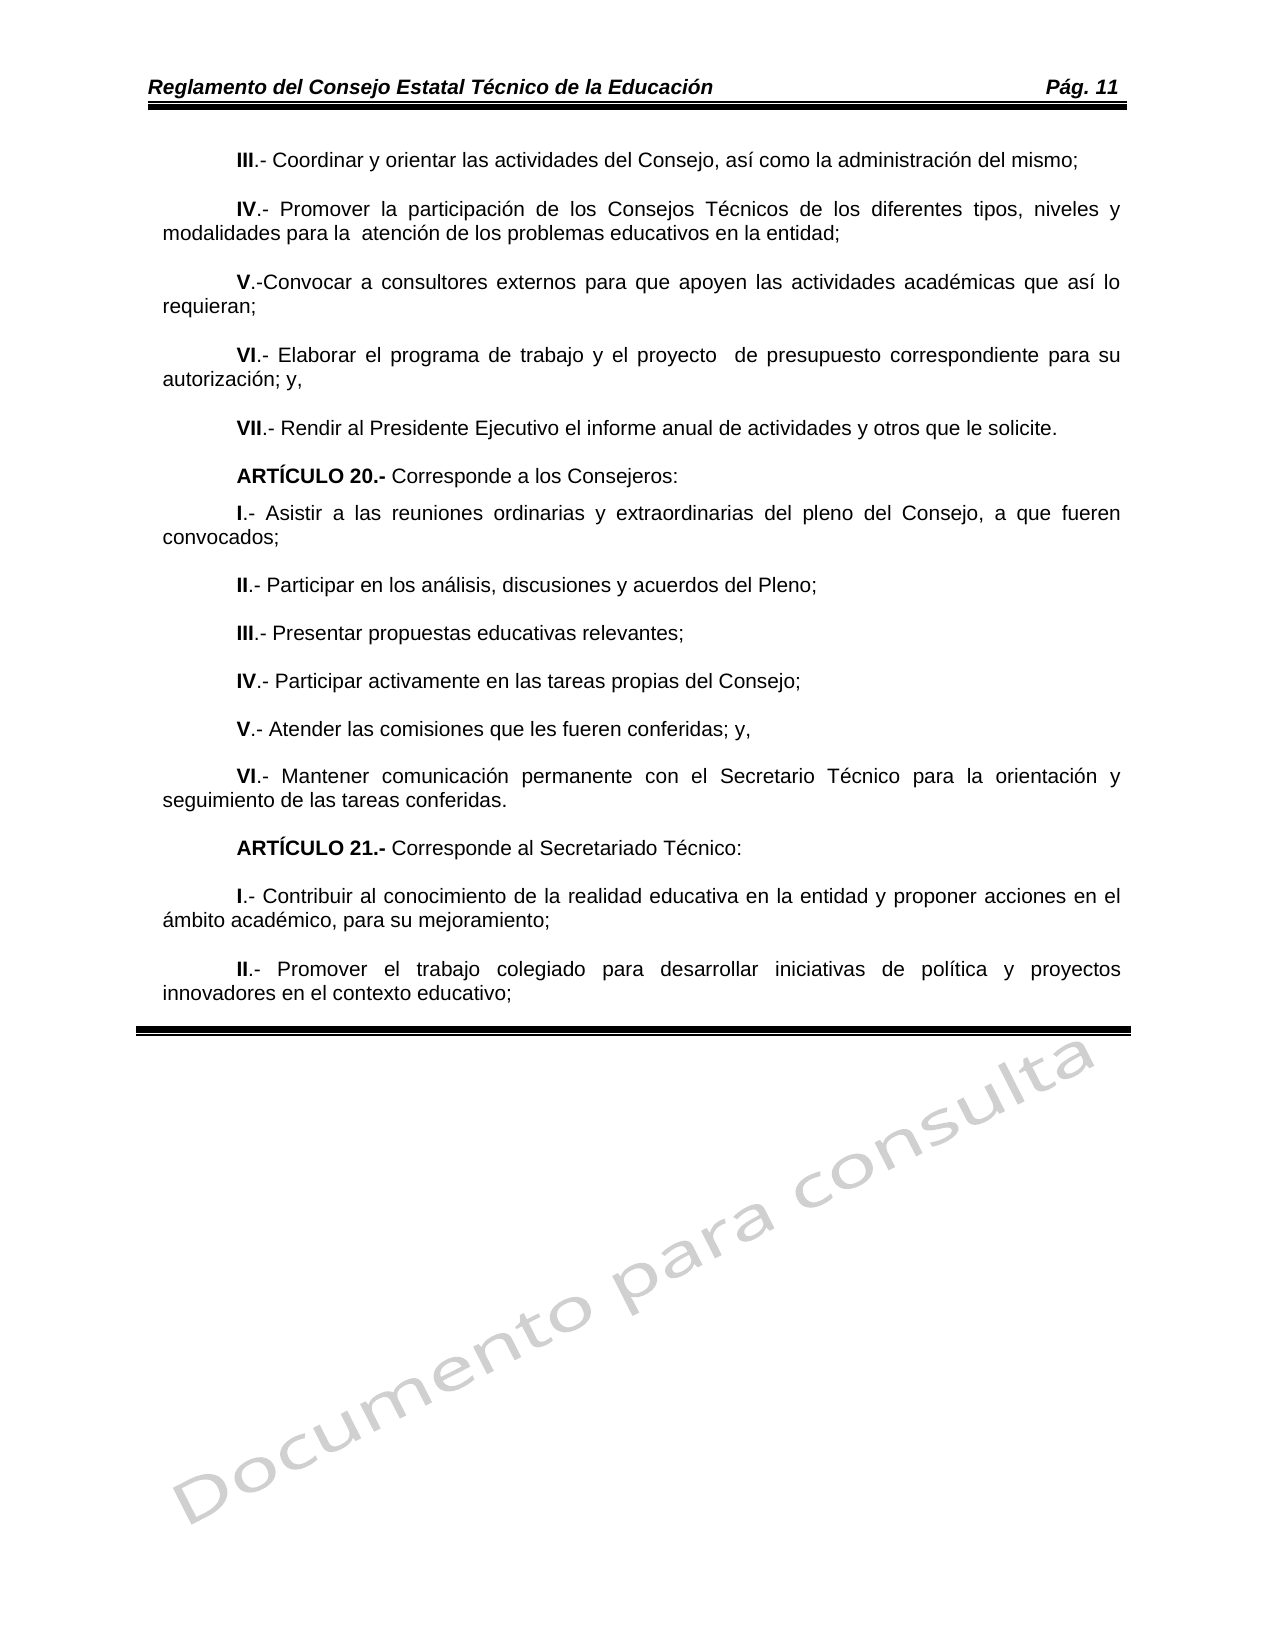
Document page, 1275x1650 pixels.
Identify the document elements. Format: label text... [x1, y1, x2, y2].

text ARTÍCULO 20.- Corresponde a los Consejeros: [162, 464, 1122, 488]
text III.- Presentar propuestas educativas relevantes; [162, 621, 1122, 644]
text III.- Coordinar y orientar las actividades del Consejo, así como la administración del mismo; [162, 148, 1122, 172]
text IV.- Promover la participación de los Consejos Técnicos de los diferentes tipos, niveles y modalidades para la atención de los problemas educativos en la entidad; [162, 197, 1122, 244]
text II.- Participar en los análisis, discusiones y acuerdos del Pleno; [162, 573, 1122, 597]
text VI.- Elaborar el programa de trabajo y el proyecto de presupuesto correspondiente para su autorización; y, [162, 342, 1122, 390]
text I.- Contribuir al conocimiento de la realidad educativa en la entidad y proponer acciones en el ámbito académico, para su mejoramiento; [162, 884, 1122, 932]
text VI.- Mantener comunicación permanente con el Secretario Técnico para la orientación y seguimiento de las tareas conferidas. [162, 764, 1122, 812]
text V.- Atender las comisiones que les fueren conferidas; y, [162, 716, 1122, 740]
text I.- Asistir a las reuniones ordinarias y extraordinarias del pleno del Consejo, a que fueren convocados; [162, 501, 1122, 549]
text II.- Promover el trabajo colegiado para desarrollar iniciativas de política y proyectos innovadores en el contexto educativo; [162, 957, 1122, 1005]
text IV.- Participar activamente en las tareas propias del Consejo; [162, 668, 1122, 692]
text VII.- Rendir al Presidente Ejecutivo el informe anual de actividades y otros que le solicite. [162, 415, 1122, 439]
text V.-Convocar a consultores externos para que apoyen las actividades académicas que así lo requieran; [162, 269, 1122, 317]
text ARTÍCULO 21.- Corresponde al Secretariado Técnico: [162, 836, 1122, 860]
